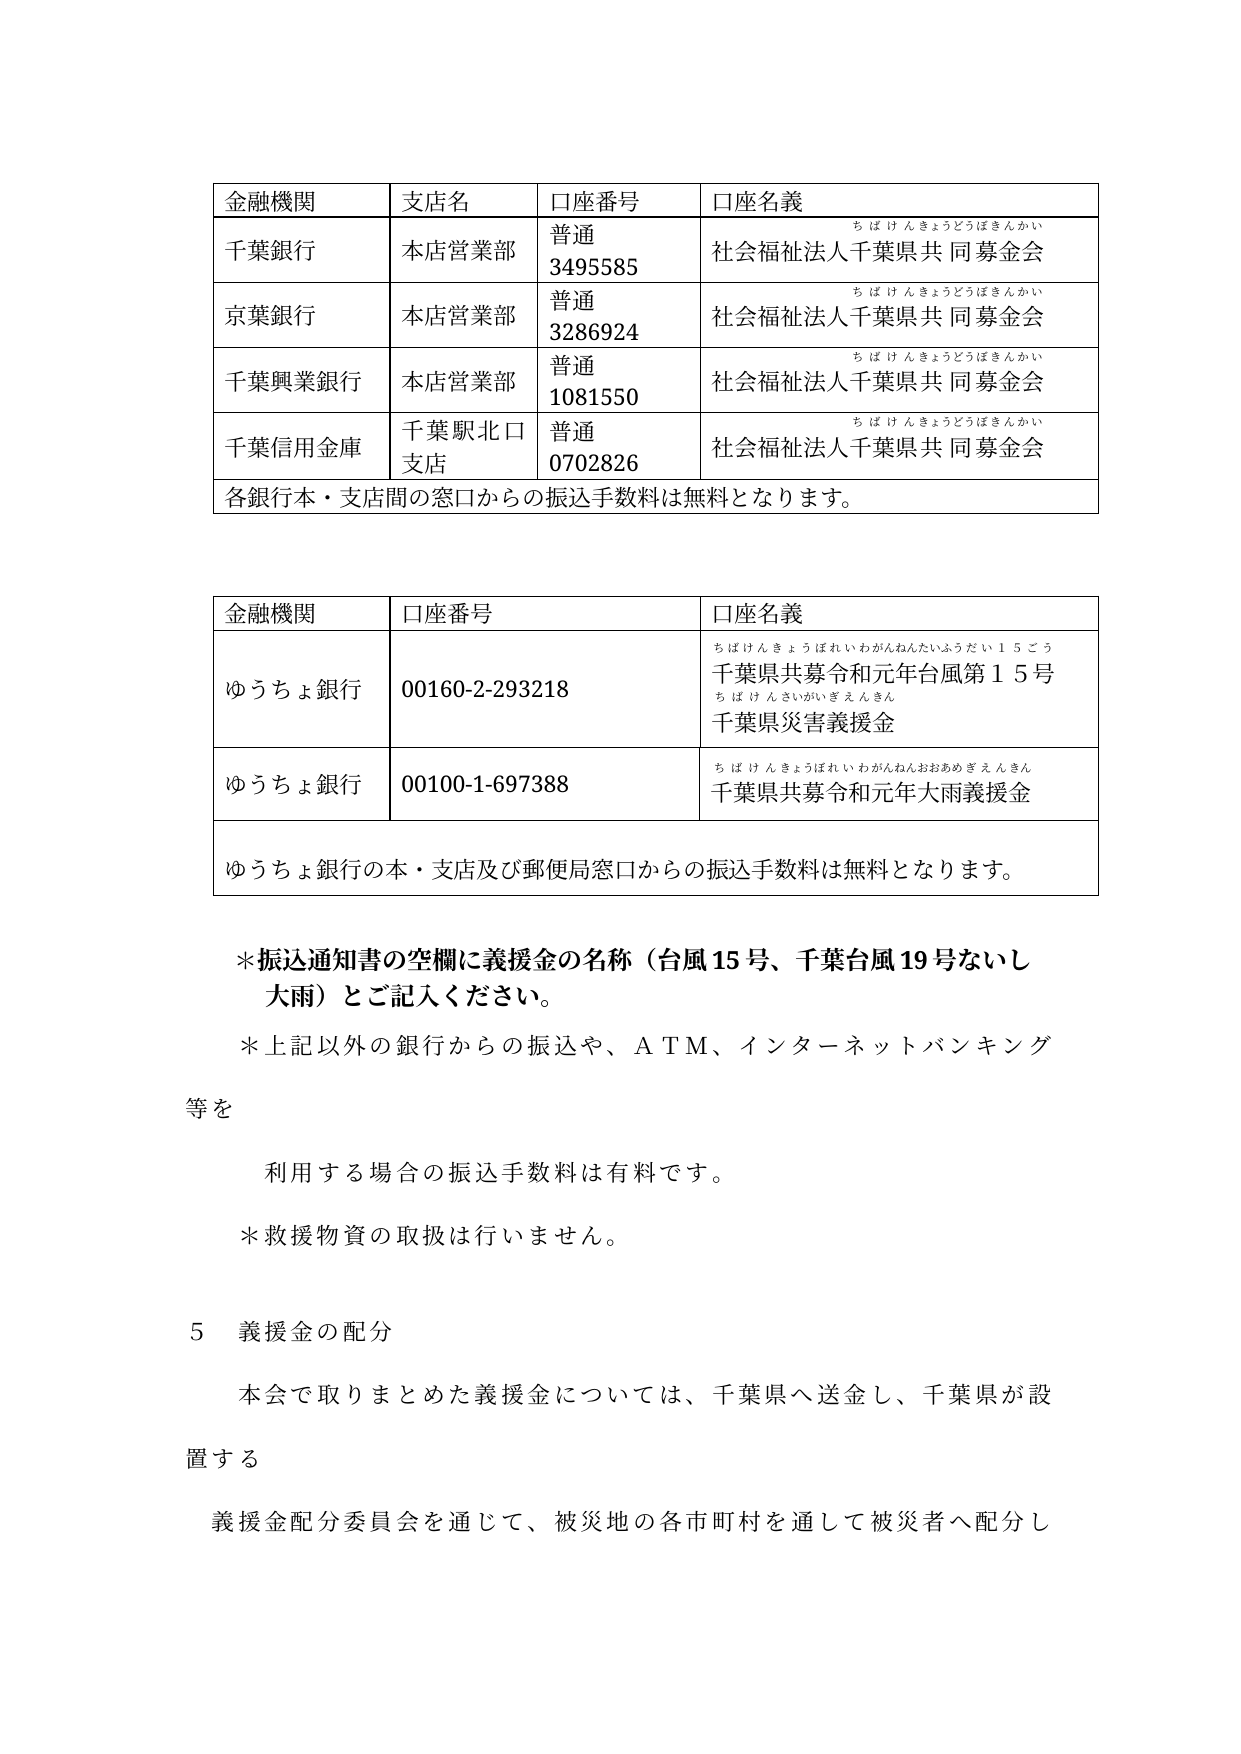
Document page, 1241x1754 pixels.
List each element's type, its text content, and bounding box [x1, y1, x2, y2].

table_cell 千葉銀行 [214, 218, 389, 282]
table_cell 本店営業部 [391, 348, 537, 412]
table_cell 普通 0702826 [538, 413, 700, 479]
text ＊救援物資の取扱は行いません。 [185, 1203, 1055, 1267]
table_header 口座名義 [701, 597, 1098, 629]
table_cell 千葉信用金庫 [214, 413, 389, 479]
text 利用する場合の振込手数料は有料です。 [185, 1139, 1055, 1203]
table_cell 各銀行本・支店間の窓口からの振込手数料は無料となります。 [214, 480, 1098, 513]
table_header 口座名義 [701, 184, 1098, 216]
table_cell 普通 3286924 [538, 283, 700, 347]
table_cell 社会福祉法人 [701, 413, 1098, 479]
table_cell 社会福祉法人 [701, 283, 1098, 347]
table_cell [701, 631, 1098, 747]
table_cell 社会福祉法人 [701, 348, 1098, 412]
text ５ 義援金の配分 [185, 1298, 1055, 1362]
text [185, 1489, 1055, 1553]
table_cell 千葉駅北口支店 [391, 413, 537, 479]
text ＊振込通知書の空欄に義援金の名称（台風15号、千葉台風19号ないし [185, 941, 1055, 977]
table_header 口座番号 [538, 184, 700, 216]
table_cell 本店営業部 [391, 218, 537, 282]
table_cell ゆうちょ銀行 [214, 631, 389, 747]
table_header 支店名 [391, 184, 537, 216]
table_cell ゆうちょ銀行 [214, 748, 389, 820]
table_header 金融機関 [214, 184, 389, 216]
table_cell 普通 1081550 [538, 348, 700, 412]
table_cell ゆうちょ銀行の本・支店及び郵便局窓口からの振込手数料は無料となります。 [214, 821, 1098, 895]
text ＊上記以外の銀行からの振込や、ＡＴＭ、インターネットバンキング 等を [185, 1012, 1055, 1139]
table_header 金融機関 [214, 597, 389, 629]
table_cell 社会福祉法人 [701, 218, 1098, 282]
table_cell [700, 748, 1098, 820]
table_cell 京葉銀行 [214, 283, 389, 347]
table_cell 00100-1-697388 [391, 748, 699, 820]
table_cell 00160-2-293218 [391, 631, 700, 747]
text 大雨）とご記入ください。 [185, 977, 1055, 1012]
table_cell 本店営業部 [391, 283, 537, 347]
table_header 口座番号 [391, 597, 700, 629]
text 本会で取りまとめた義援金については、千葉県へ送金し、千葉県が設置する [185, 1362, 1055, 1489]
table_cell 千葉興業銀行 [214, 348, 389, 412]
table_cell 普通 3495585 [538, 218, 700, 282]
